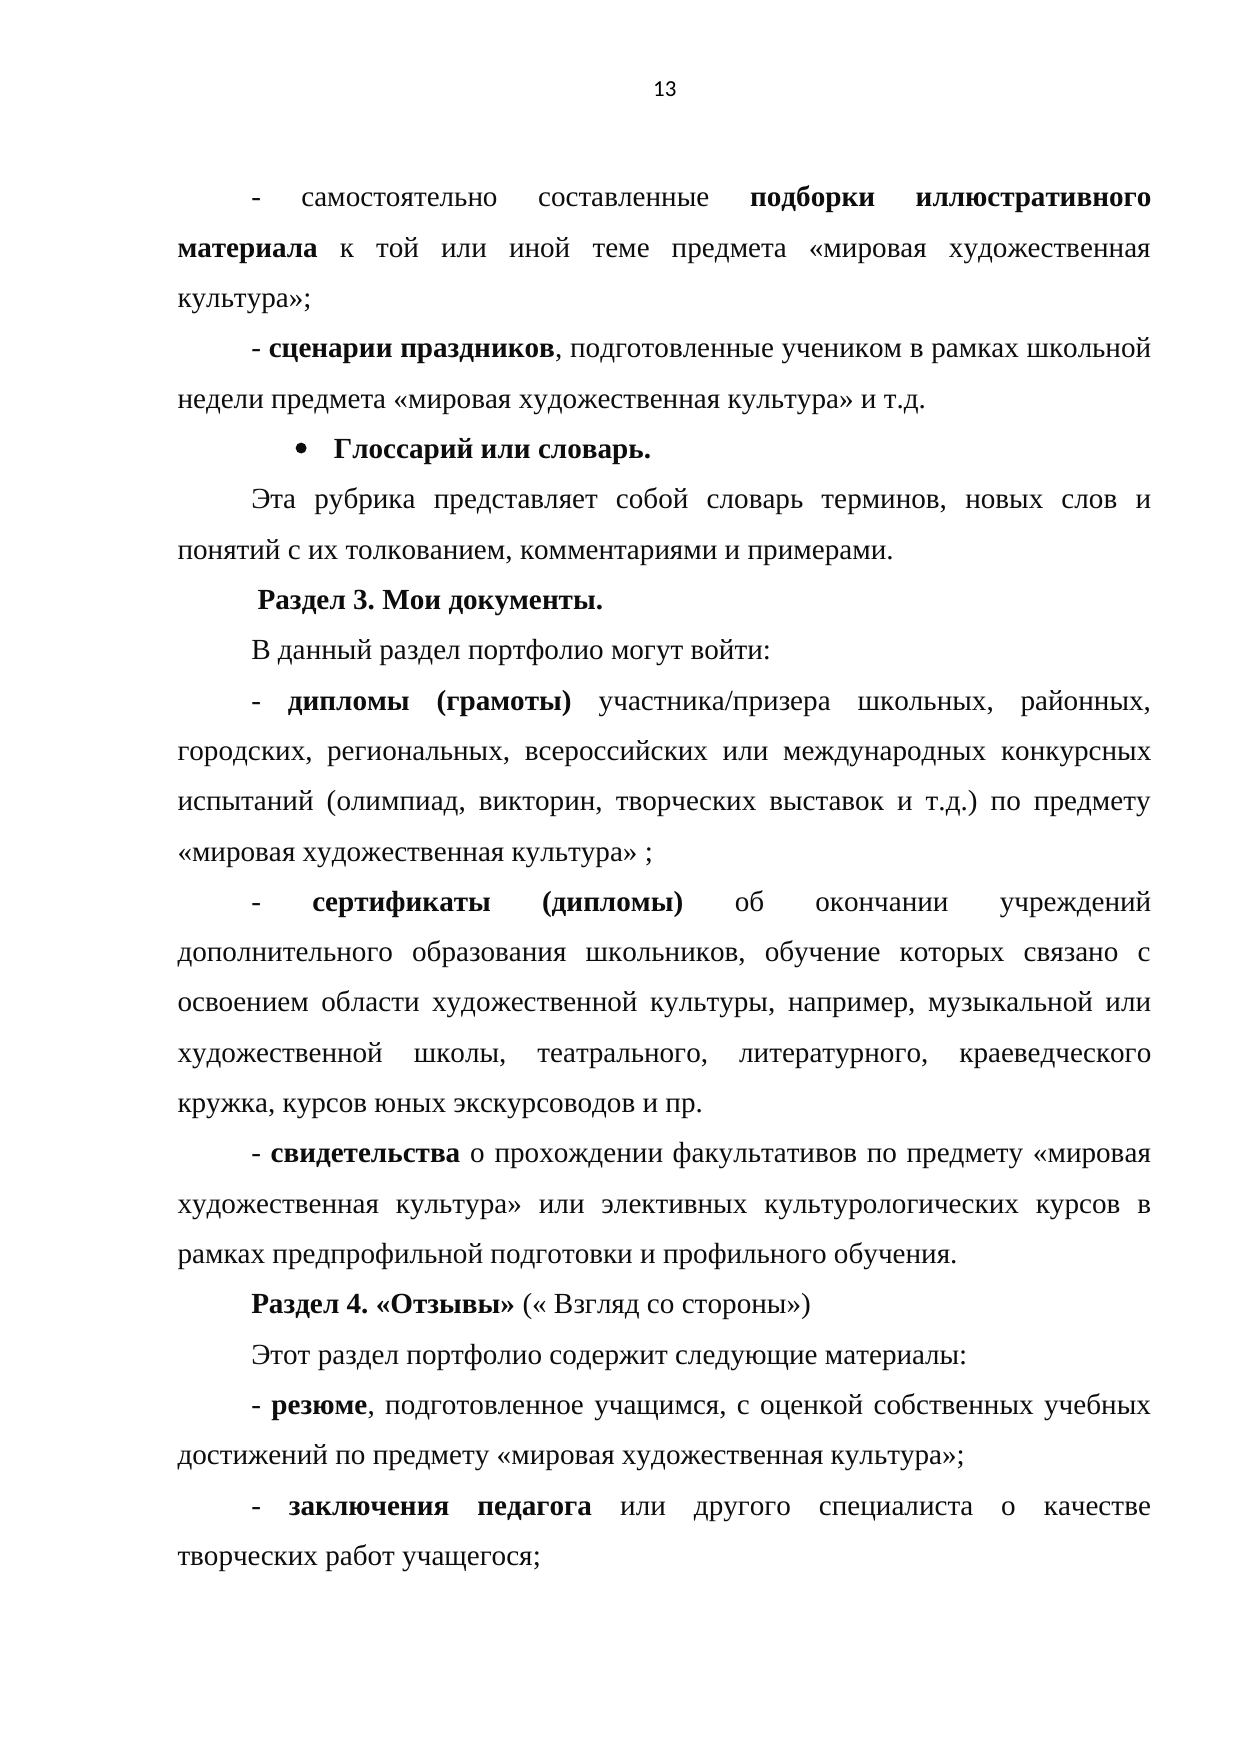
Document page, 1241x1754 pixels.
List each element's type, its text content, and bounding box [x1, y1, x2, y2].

text В данный раздел портфолио могут войти: [177, 632, 1152, 666]
text Этот раздел портфолио содержит следующие материалы: [177, 1337, 1152, 1370]
text - сертификаты (дипломы) об окончании учреждений дополнительного образования школьников, обучение которых связано с освоением области художественной культуры, например, музыкальной или художественной школы, театрального, литературного, краеведческого кружка, курсов юных экскурсоводов и пр. [177, 884, 1152, 1119]
text - самостоятельно составленные подборки иллюстративного материала к той или иной теме предмета «мировая художественная культура»; [177, 179, 1152, 314]
text Эта рубрика представляет собой словарь терминов, новых слов и понятий с их толкованием, комментариями и примерами. [177, 481, 1152, 565]
text Раздел 4. «Отзывы» (« Взгляд со стороны») [177, 1286, 1152, 1320]
text - свидетельства о прохождении факультативов по предмету «мировая художественная культура» или элективных культурологических курсов в рамках предпрофильной подготовки и профильного обучения. [177, 1136, 1152, 1270]
list Глоссарий или словарь. [296, 431, 1152, 465]
text - дипломы (грамоты) участника/призера школьных, районных, городских, региональных, всероссийских или международных конкурсных испытаний (олимпиад, викторин, творческих выставок и т.д.) по предмету «мировая художественная культура» ; [177, 683, 1152, 867]
text - заключения педагога или другого специалиста о качестве творческих работ учащегося; [177, 1488, 1152, 1572]
text - резюме, подготовленное учащимся, с оценкой собственных учебных достижений по предмету «мировая художественная культура»; [177, 1387, 1152, 1471]
text - сценарии праздников, подготовленные учеником в рамках школьной недели предмета «мировая художественная культура» и т.д. [177, 330, 1152, 414]
text Раздел 3. Мои документы. [177, 582, 1152, 616]
